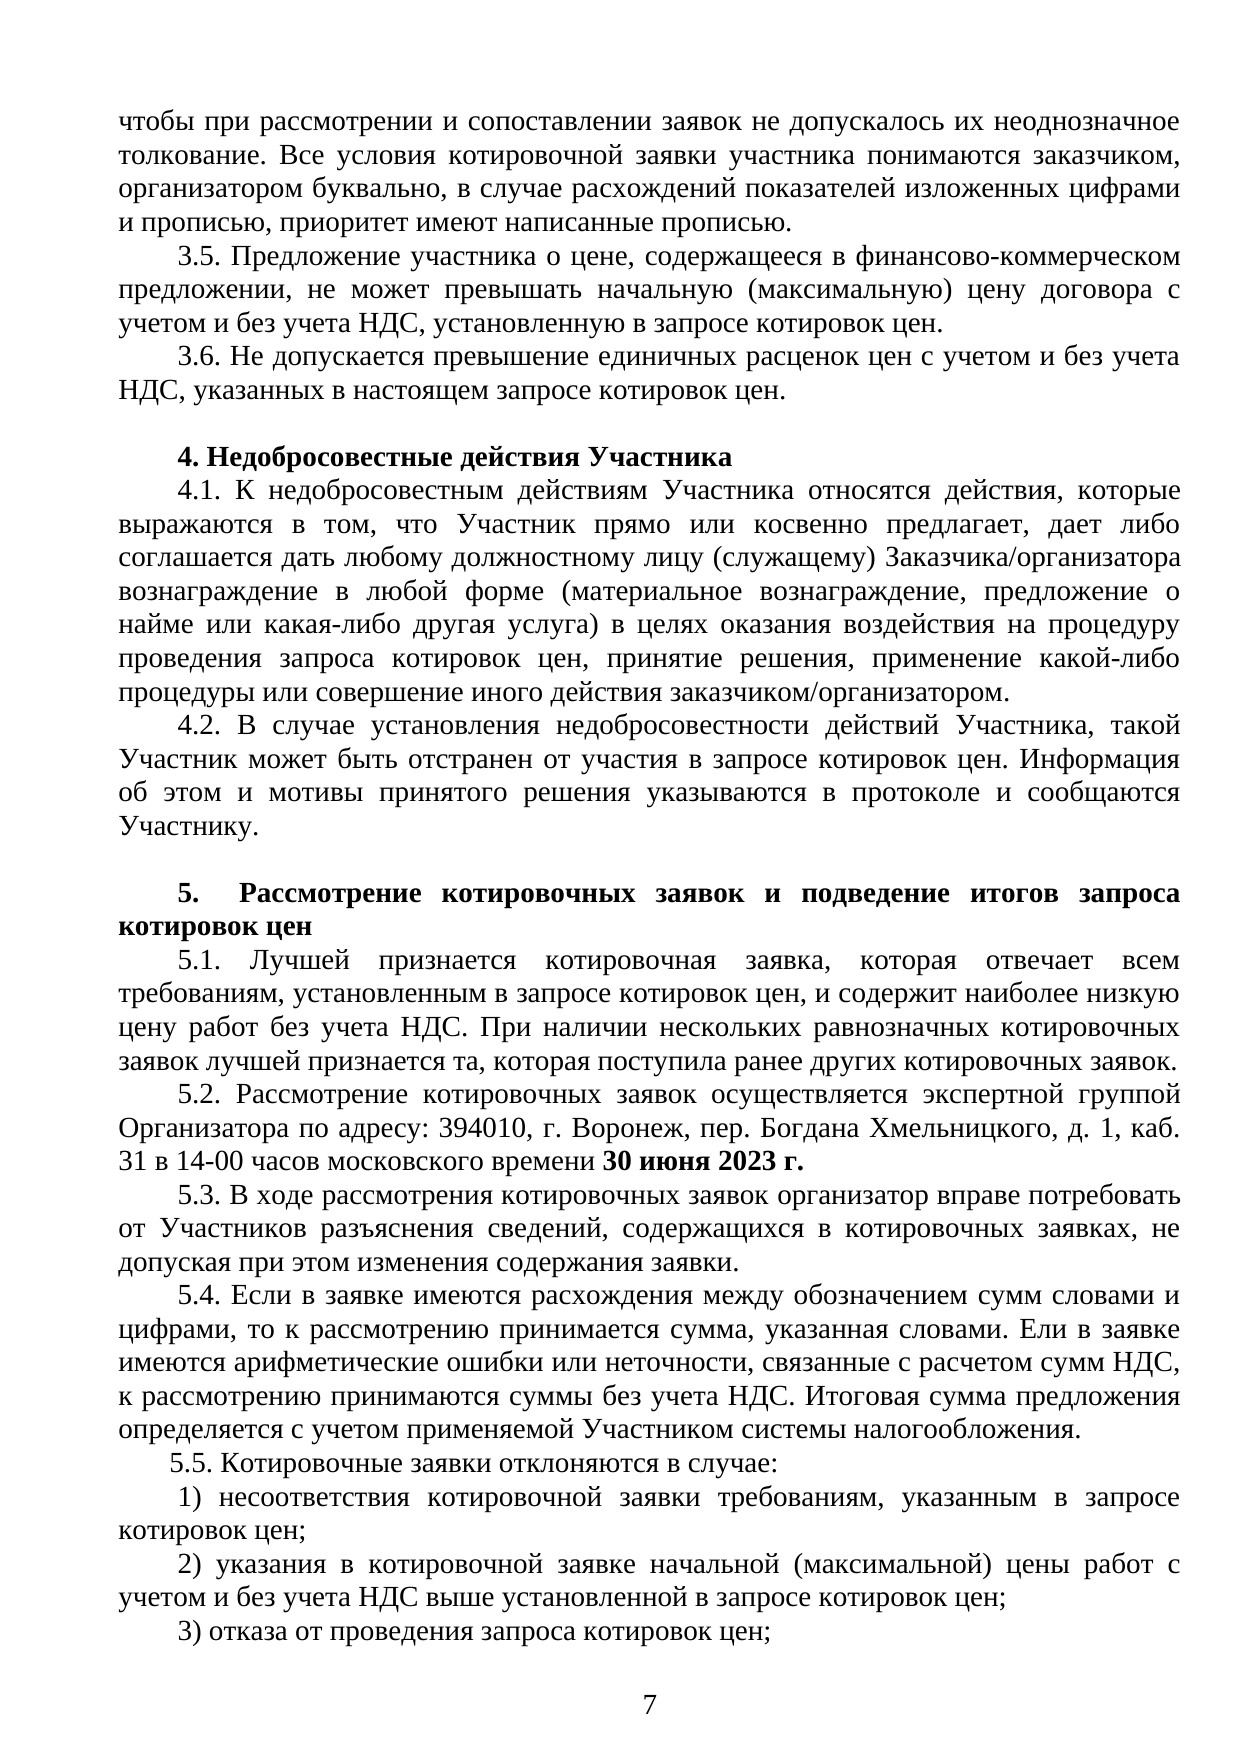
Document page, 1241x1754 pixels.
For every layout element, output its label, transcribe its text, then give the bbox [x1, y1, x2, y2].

text 4.2. В случае установления недобросовестности действий Участника, такой Участник может быть отстранен от участия в запросе котировок цен. Информация об этом и мотивы принятого решения указываются в протоколе и сообщаются Участнику. [118, 707, 1181, 841]
list 3.5. Предложение участника о цене, содержащееся в финансово-коммерческом предложении, не может превышать начальную (максимальную) цену договора с учетом и без учета НДС, установленную в запросе котировок цен. [118, 238, 1181, 338]
text 5. Рассмотрение котировочных заявок и подведение итогов запроса котировок цен [118, 875, 1181, 942]
text 5.3. В ходе рассмотрения котировочных заявок организатор вправе потребовать от Участников разъяснения сведений, содержащихся в котировочных заявках, не допуская при этом изменения содержания заявки. [118, 1177, 1181, 1277]
text 3.6. Не допускается превышение единичных расценок цен с учетом и без учета НДС, указанных в настоящем запросе котировок цен. [118, 338, 1181, 405]
text 4.1. К недобросовестным действиям Участника относятся действия, которые выражаются в том, что Участник прямо или косвенно предлагает, дает либо соглашается дать любому должностному лицу (служащему) Заказчика/организатора вознаграждение в любой форме (материальное вознаграждение, предложение о найме или какая-либо другая услуга) в целях оказания воздействия на процедуру проведения запроса котировок цен, принятие решения, применение какой-либо процедуры или совершение иного действия заказчиком/организатором. [118, 472, 1181, 707]
text 5.4. Если в заявке имеются расхождения между обозначением сумм словами и цифрами, то к рассмотрению принимается сумма, указанная словами. Ели в заявке имеются арифметические ошибки или неточности, связанные с расчетом сумм НДС, к рассмотрению принимаются суммы без учета НДС. Итоговая сумма предложения определяется с учетом применяемой Участником системы налогообложения. [118, 1277, 1181, 1445]
list 5.2. Рассмотрение котировочных заявок осуществляется экспертной группой Организатора по адресу: 394010, г. Воронеж, пер. Богдана Хмельницкого, д. 1, каб. 31 в 14-00 часов московского времени 30 июня 2023 г. [118, 1076, 1181, 1177]
text 1) несоответствия котировочной заявки требованиям, указанным в запросе котировок цен; [118, 1479, 1181, 1546]
text 2) указания в котировочной заявке начальной (максимальной) цены работ с учетом и без учета НДС выше установленной в запросе котировок цен; [118, 1546, 1181, 1613]
text 5.5. Котировочные заявки отклоняются в случае: [118, 1445, 1181, 1479]
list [118, 103, 1181, 238]
text 3) отказа от проведения запроса котировок цен; [118, 1613, 1181, 1646]
text 4. Недобросовестные действия Участника [118, 439, 1181, 472]
text 5.1. Лучшей признается котировочная заявка, которая отвечает всем требованиям, установленным в запросе котировок цен, и содержит наиболее низкую цену работ без учета НДС. При наличии нескольких равнозначных котировочных заявок лучшей признается та, которая поступила ранее других котировочных заявок. [118, 942, 1181, 1076]
